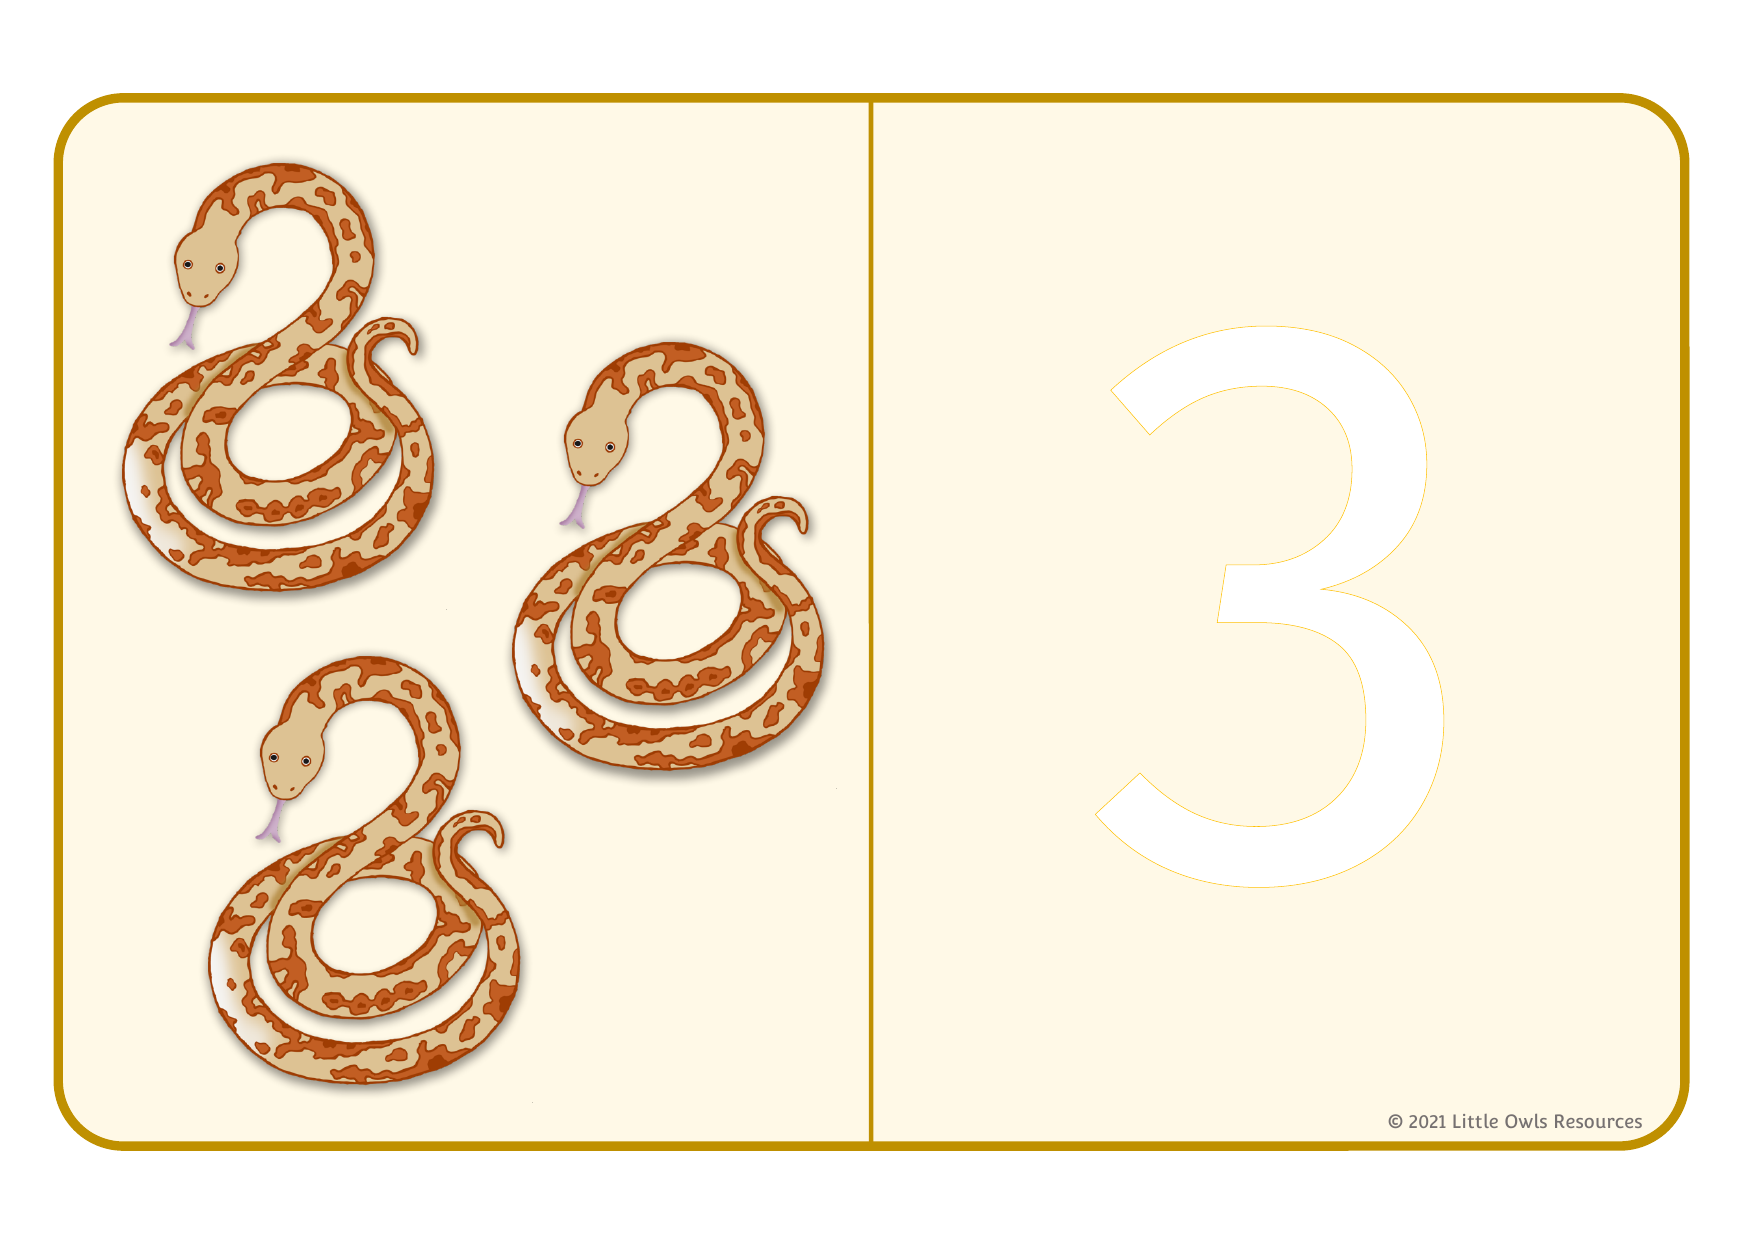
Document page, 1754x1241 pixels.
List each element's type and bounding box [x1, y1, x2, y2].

picture [208, 342, 837, 1103]
picture [122, 163, 447, 610]
